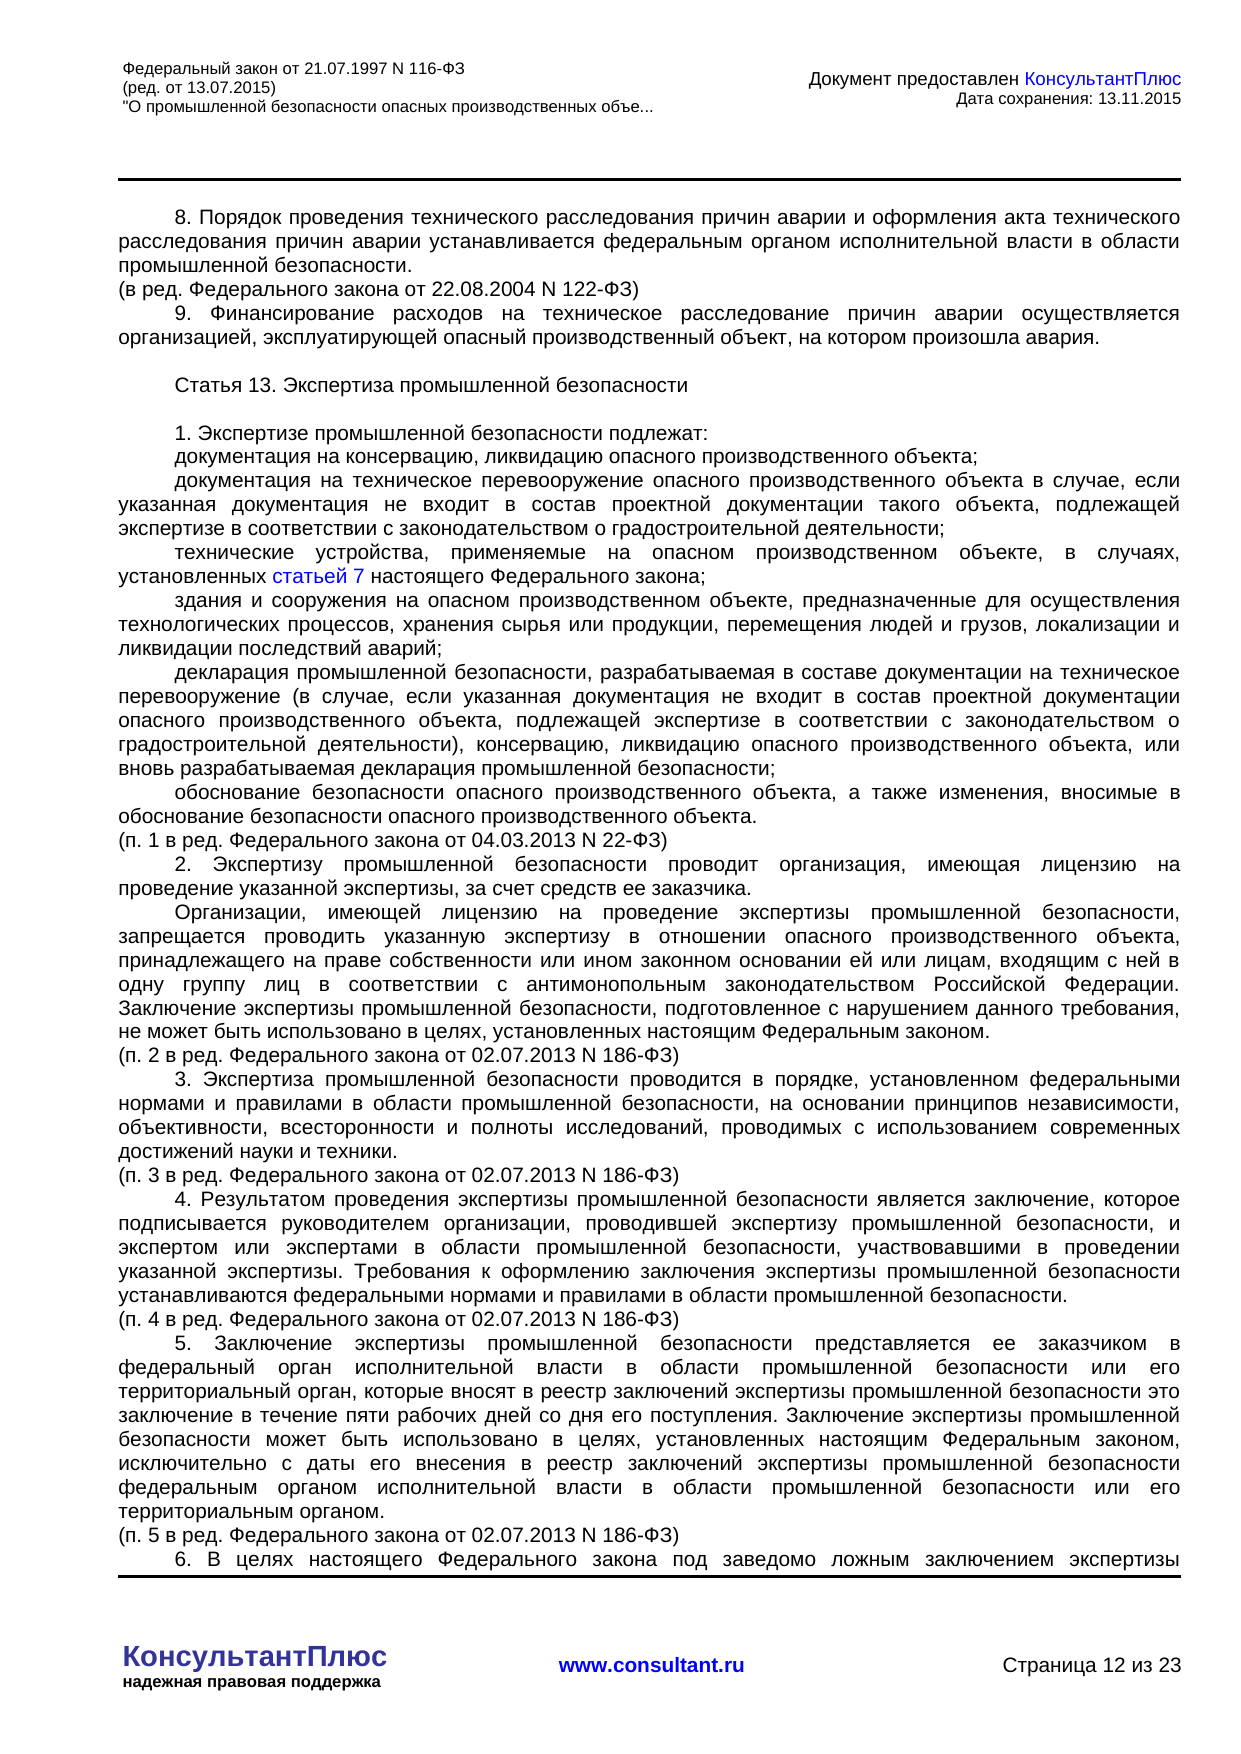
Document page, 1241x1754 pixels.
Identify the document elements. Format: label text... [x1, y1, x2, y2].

text 1. Экспертизе промышленной безопасности подлежат: [118, 420, 1181, 444]
text Организации, имеющей лицензию на проведение экспертизы промышленной безопасности, запрещается проводить указанную экспертизу в отношении опасного производственного объекта, принадлежащего на праве собственности или ином законном основании ей или лицам, входящим с ней в одну группу лиц в соответствии с антимонопольным законодательством Российской Федерации. Заключение экспертизы промышленной безопасности, подготовленное с нарушением данного требования, не может быть использовано в целях, установленных настоящим Федеральным законом. [118, 899, 1181, 1043]
text обоснование безопасности опасного производственного объекта, а также изменения, вносимые в обоснование безопасности опасного производственного объекта. [118, 780, 1181, 828]
text (п. 3 в ред. Федерального закона от 02.07.2013 N 186-ФЗ) [118, 1163, 1181, 1187]
text (п. 4 в ред. Федерального закона от 02.07.2013 N 186-ФЗ) [118, 1307, 1181, 1331]
text 5. Заключение экспертизы промышленной безопасности представляется ее заказчиком в федеральный орган исполнительной власти в области промышленной безопасности или его территориальный орган, которые вносят в реестр заключений экспертизы промышленной безопасности это заключение в течение пяти рабочих дней со дня его поступления. Заключение экспертизы промышленной безопасности может быть использовано в целях, установленных настоящим Федеральным законом, исключительно с даты его внесения в реестр заключений экспертизы промышленной безопасности федеральным органом исполнительной власти в области промышленной безопасности или его территориальным органом. [118, 1331, 1181, 1522]
text 4. Результатом проведения экспертизы промышленной безопасности является заключение, которое подписывается руководителем организации, проводившей экспертизу промышленной безопасности, и экспертом или экспертами в области промышленной безопасности, участвовавшими в проведении указанной экспертизы. Требования к оформлению заключения экспертизы промышленной безопасности устанавливаются федеральными нормами и правилами в области промышленной безопасности. [118, 1187, 1181, 1307]
text декларация промышленной безопасности, разрабатываемая в составе документации на техническое перевооружение (в случае, если указанная документация не входит в состав проектной документации опасного производственного объекта, подлежащей экспертизе в соответствии с законодательством о градостроительной деятельности), консервацию, ликвидацию опасного производственного объекта, или вновь разрабатываемая декларация промышленной безопасности; [118, 660, 1181, 780]
text (п. 2 в ред. Федерального закона от 02.07.2013 N 186-ФЗ) [118, 1043, 1181, 1067]
text здания и сооружения на опасном производственном объекте, предназначенные для осуществления технологических процессов, хранения сырья или продукции, перемещения людей и грузов, локализации и ликвидации последствий аварий; [118, 588, 1181, 660]
text технические устройства, применяемые на опасном производственном объекте, в случаях, установленных статьей 7 настоящего Федерального закона; [118, 540, 1181, 588]
text (п. 5 в ред. Федерального закона от 02.07.2013 N 186-ФЗ) [118, 1522, 1181, 1546]
text (п. 1 в ред. Федерального закона от 04.03.2013 N 22-ФЗ) [118, 828, 1181, 852]
text 3. Экспертиза промышленной безопасности проводится в порядке, установленном федеральными нормами и правилами в области промышленной безопасности, на основании принципов независимости, объективности, всесторонности и полноты исследований, проводимых с использованием современных достижений науки и техники. [118, 1067, 1181, 1163]
text 2. Экспертизу промышленной безопасности проводит организация, имеющая лицензию на проведение указанной экспертизы, за счет средств ее заказчика. [118, 852, 1181, 899]
text 8. Порядок проведения технического расследования причин аварии и оформления акта технического расследования причин аварии устанавливается федеральным органом исполнительной власти в области промышленной безопасности. [118, 205, 1181, 277]
text (в ред. Федерального закона от 22.08.2004 N 122-ФЗ) [118, 277, 1181, 301]
text документация на техническое перевооружение опасного производственного объекта в случае, если указанная документация не входит в состав проектной документации такого объекта, подлежащей экспертизе в соответствии с законодательством о градостроительной деятельности; [118, 468, 1181, 540]
text Статья 13. Экспертиза промышленной безопасности [118, 372, 1181, 396]
text 9. Финансирование расходов на техническое расследование причин аварии осуществляется организацией, эксплуатирующей опасный производственный объект, на котором произошла авария. [118, 301, 1181, 348]
text документация на консервацию, ликвидацию опасного производственного объекта; [118, 444, 1181, 468]
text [118, 1546, 1181, 1570]
